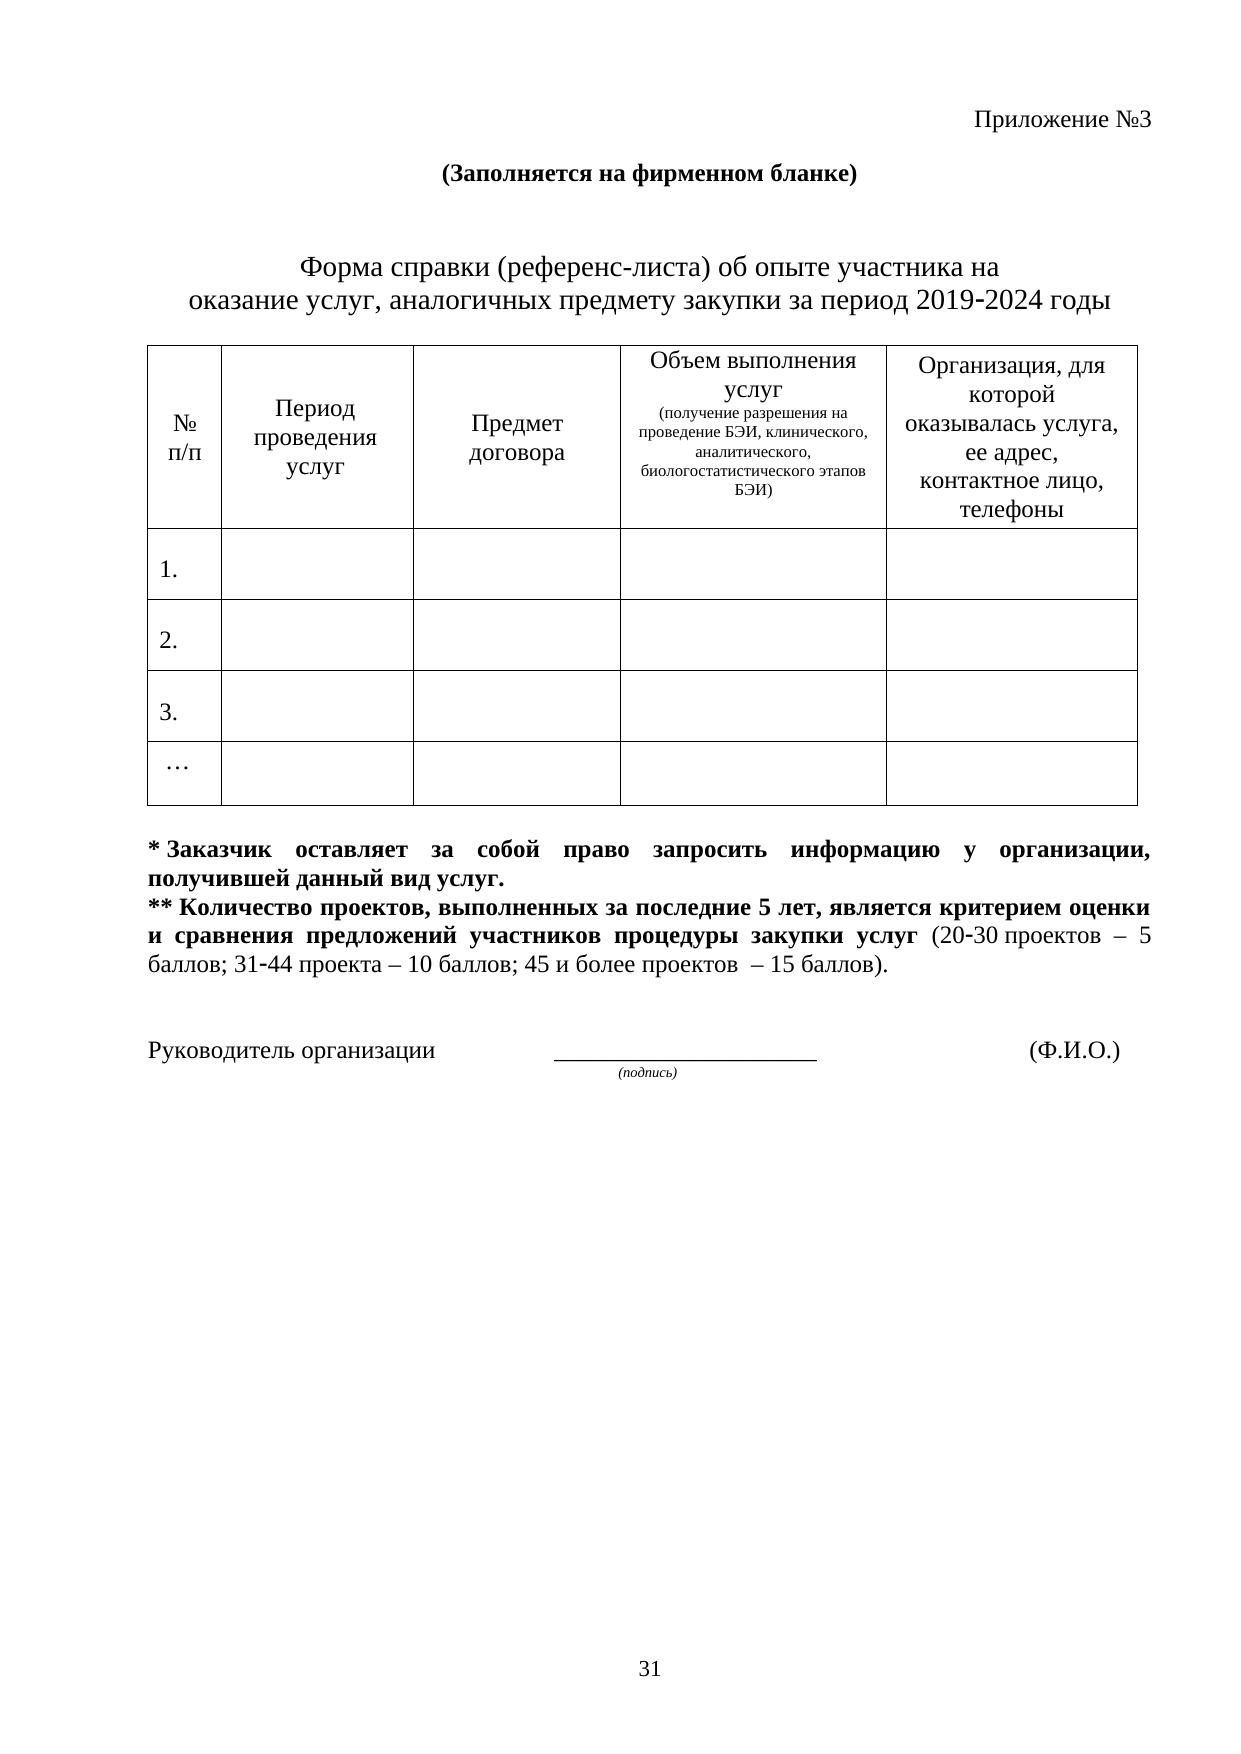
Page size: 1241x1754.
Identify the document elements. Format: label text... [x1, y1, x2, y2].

text ** Количество проектов, выполненных за последние 5 лет, является критерием оценки и сравнения предложений участников процедуры закупки услуг (2030 проектов – 5 баллов; 3144 проекта – 10 баллов; 45 и более проектов – 15 баллов). [148, 892, 1152, 978]
table_cell [414, 742, 620, 804]
table_header № п/п [148, 346, 221, 528]
table_cell [621, 529, 886, 599]
text (Заполняется на фирменном бланке) [148, 158, 1152, 186]
table_cell [148, 671, 221, 741]
text Приложение №3 [148, 104, 1152, 132]
table_cell [621, 742, 886, 804]
table_header Организация, для которой оказывалась услуга, ее адрес, контактное лицо, телефоны [887, 346, 1137, 528]
table_cell [222, 600, 413, 670]
text Форма справки (референс-листа) об опыте участника на [148, 249, 1152, 282]
table_cell [222, 671, 413, 741]
table_cell [887, 742, 1137, 804]
table_cell [887, 600, 1137, 670]
table_cell [148, 600, 221, 670]
table_header Период проведения услуг [222, 346, 413, 528]
table_cell [621, 600, 886, 670]
text Руководитель организации _____________________ (Ф.И.О.) [148, 1036, 1152, 1064]
table_cell [621, 671, 886, 741]
table_header Предмет договора [414, 346, 620, 528]
table_cell [414, 529, 620, 599]
text (подпись) [148, 1064, 1152, 1093]
table_cell [148, 529, 221, 599]
table_cell … [148, 742, 221, 804]
text * Заказчик оставляет за собой право запросить информацию у организации, получившей данный вид услуг. [148, 834, 1152, 892]
table_cell [887, 529, 1137, 599]
table_cell [414, 600, 620, 670]
table_header Объем выполнения услуг (получение разрешения на проведение БЭИ, клинического, аналитического, биологостатистического этапов БЭИ) [621, 346, 886, 528]
table_cell [887, 671, 1137, 741]
table_cell [414, 671, 620, 741]
table_cell [222, 742, 413, 804]
text оказание услуг, аналогичных предмету закупки за период 20192024 годы [148, 282, 1152, 316]
table_cell [222, 529, 413, 599]
